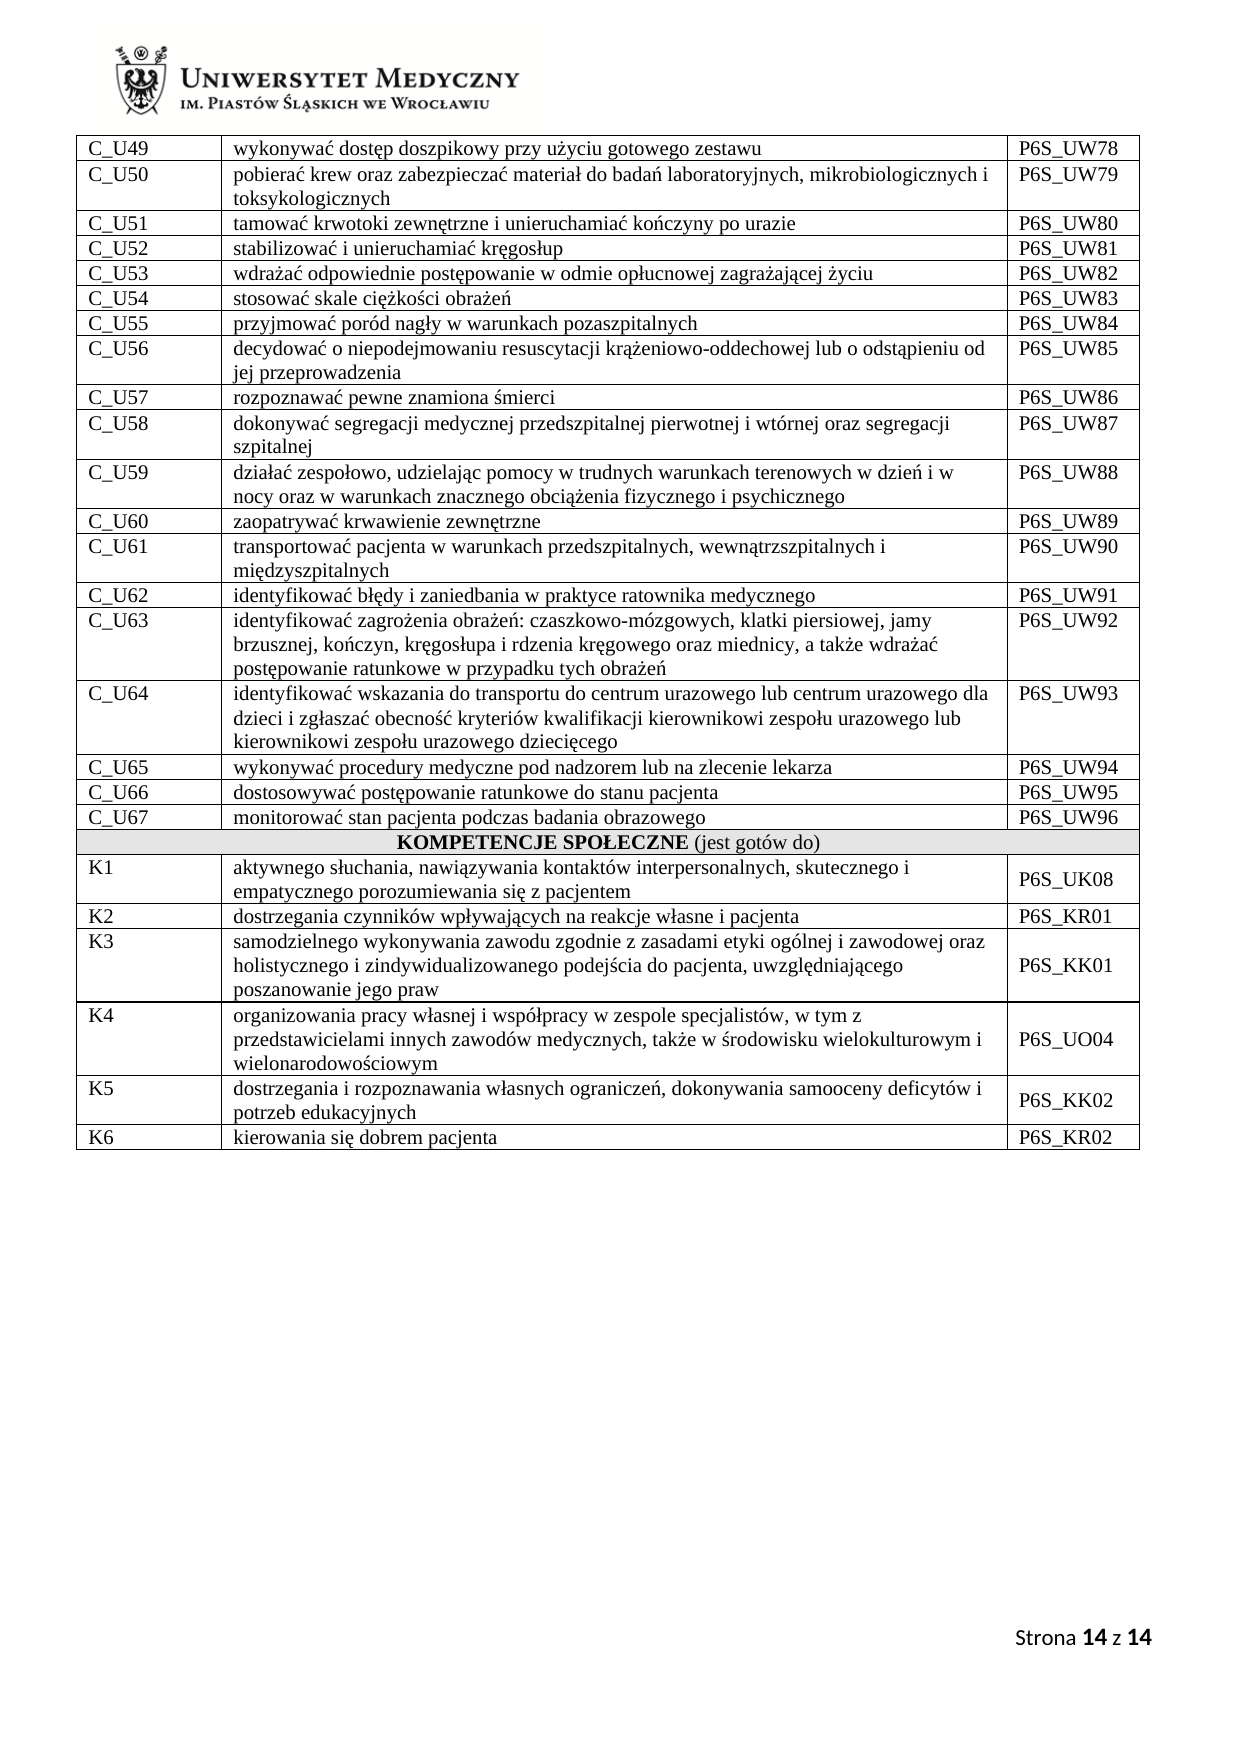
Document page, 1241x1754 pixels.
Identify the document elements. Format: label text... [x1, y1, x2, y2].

table_cell P6S_UW86 [1008, 385, 1139, 409]
table_cell P6S_UW88 [1008, 460, 1139, 508]
table_cell P6S_UW89 [1008, 509, 1139, 533]
table_cell C_U66 [77, 780, 221, 804]
table_cell tamować krwotoki zewnętrzne i unieruchamiać kończyny po urazie [222, 211, 1007, 235]
table_cell P6S_UW90 [1008, 534, 1139, 582]
table_cell P6S_UW91 [1008, 583, 1139, 607]
table_cell K5 [77, 1076, 221, 1124]
table_cell P6S_UW85 [1008, 336, 1139, 384]
table_cell C_U51 [77, 211, 221, 235]
table_cell transportować pacjenta w warunkach przedszpitalnych, wewnątrzszpitalnych i międzyszpitalnych [222, 534, 1007, 582]
table_cell P6S_UW87 [1008, 410, 1139, 458]
table_cell P6S_UK08 [1008, 855, 1139, 903]
table_cell stosować skale ciężkości obrażeń [222, 286, 1007, 310]
table_cell działać zespołowo, udzielając pomocy w trudnych warunkach terenowych w dzień i w nocy oraz w warunkach znacznego obciążenia fizycznego i psychicznego [222, 460, 1007, 508]
table_cell P6S_UW83 [1008, 286, 1139, 310]
table_cell rozpoznawać pewne znamiona śmierci [222, 385, 1007, 409]
table_cell identyfikować wskazania do transportu do centrum urazowego lub centrum urazowego dla dzieci i zgłaszać obecność kryteriów kwalifikacji kierownikowi zespołu urazowego lub kierownikowi zespołu urazowego dziecięcego [222, 681, 1007, 753]
table_cell przyjmować poród nagły w warunkach pozaszpitalnych [222, 311, 1007, 335]
table_cell P6S_UW79 [1008, 161, 1139, 209]
table_cell samodzielnego wykonywania zawodu zgodnie z zasadami etyki ogólnej i zawodowej oraz holistycznego i zindywidualizowanego podejścia do pacjenta, uwzględniającego poszanowanie jego praw [222, 929, 1007, 1001]
table_cell C_U56 [77, 336, 221, 384]
table_cell C_U64 [77, 681, 221, 753]
table_cell C_U63 [77, 608, 221, 680]
table_cell stabilizować i unieruchamiać kręgosłup [222, 236, 1007, 260]
table_cell K6 [77, 1125, 221, 1149]
table_cell P6S_KK02 [1008, 1076, 1139, 1124]
table_cell K2 [77, 904, 221, 928]
table_cell C_U57 [77, 385, 221, 409]
table_cell wykonywać dostęp doszpikowy przy użyciu gotowego zestawu [222, 136, 1007, 160]
table_cell P6S_UW81 [1008, 236, 1139, 260]
table_cell dostrzegania i rozpoznawania własnych ograniczeń, dokonywania samooceny deficytów i potrzeb edukacyjnych [222, 1076, 1007, 1124]
table_cell C_U52 [77, 236, 221, 260]
table_cell kierowania się dobrem pacjenta [222, 1125, 1007, 1149]
table_cell pobierać krew oraz zabezpieczać materiał do badań laboratoryjnych, mikrobiologicznych i toksykologicznych [222, 161, 1007, 209]
table_cell dokonywać segregacji medycznej przedszpitalnej pierwotnej i wtórnej oraz segregacji szpitalnej [222, 410, 1007, 458]
table_cell C_U62 [77, 583, 221, 607]
table_cell aktywnego słuchania, nawiązywania kontaktów interpersonalnych, skutecznego i empatycznego porozumiewania się z pacjentem [222, 855, 1007, 903]
table_cell P6S_UW84 [1008, 311, 1139, 335]
table_cell P6S_UW95 [1008, 780, 1139, 804]
table_cell zaopatrywać krwawienie zewnętrzne [222, 509, 1007, 533]
table_cell P6S_UO04 [1008, 1003, 1139, 1075]
table_cell P6S_KK01 [1008, 929, 1139, 1001]
table_cell monitorować stan pacjenta podczas badania obrazowego [222, 805, 1007, 829]
table_cell C_U53 [77, 261, 221, 285]
table_cell C_U65 [77, 755, 221, 779]
table_cell C_U61 [77, 534, 221, 582]
table_cell C_U55 [77, 311, 221, 335]
table_cell identyfikować błędy i zaniedbania w praktyce ratownika medycznego [222, 583, 1007, 607]
table_cell wykonywać procedury medyczne pod nadzorem lub na zlecenie lekarza [222, 755, 1007, 779]
table_cell identyfikować zagrożenia obrażeń: czaszkowo-mózgowych, klatki piersiowej, jamy brzusznej, kończyn, kręgosłupa i rdzenia kręgowego oraz miednicy, a także wdrażać postępowanie ratunkowe w przypadku tych obrażeń [222, 608, 1007, 680]
table_cell P6S_KR01 [1008, 904, 1139, 928]
table_cell K3 [77, 929, 221, 1001]
table_cell P6S_UW80 [1008, 211, 1139, 235]
table_cell organizowania pracy własnej i współpracy w zespole specjalistów, w tym z przedstawicielami innych zawodów medycznych, także w środowisku wielokulturowym i wielonarodowościowym [222, 1003, 1007, 1075]
table_cell K4 [77, 1003, 221, 1075]
table_cell P6S_UW92 [1008, 608, 1139, 680]
table_cell KOMPETENCJE SPOŁECZNE (jest gotów do) [77, 830, 1139, 854]
table_cell C_U58 [77, 410, 221, 458]
table_cell P6S_UW82 [1008, 261, 1139, 285]
table_cell dostrzegania czynników wpływających na reakcje własne i pacjenta [222, 904, 1007, 928]
picture [87, 18, 546, 135]
table_cell P6S_UW94 [1008, 755, 1139, 779]
table_cell C_U54 [77, 286, 221, 310]
table_cell C_U60 [77, 509, 221, 533]
table_cell P6S_UW93 [1008, 681, 1139, 753]
table_cell wdrażać odpowiednie postępowanie w odmie opłucnowej zagrażającej życiu [222, 261, 1007, 285]
table_cell dostosowywać postępowanie ratunkowe do stanu pacjenta [222, 780, 1007, 804]
table_cell decydować o niepodejmowaniu resuscytacji krążeniowo-oddechowej lub o odstąpieniu od jej przeprowadzenia [222, 336, 1007, 384]
table_cell C_U50 [77, 161, 221, 209]
table_cell P6S_KR02 [1008, 1125, 1139, 1149]
table_cell P6S_UW96 [1008, 805, 1139, 829]
table_cell C_U49 [77, 136, 221, 160]
table_cell C_U59 [77, 460, 221, 508]
table_cell K1 [77, 855, 221, 903]
table_cell P6S_UW78 [1008, 136, 1139, 160]
table_cell C_U67 [77, 805, 221, 829]
